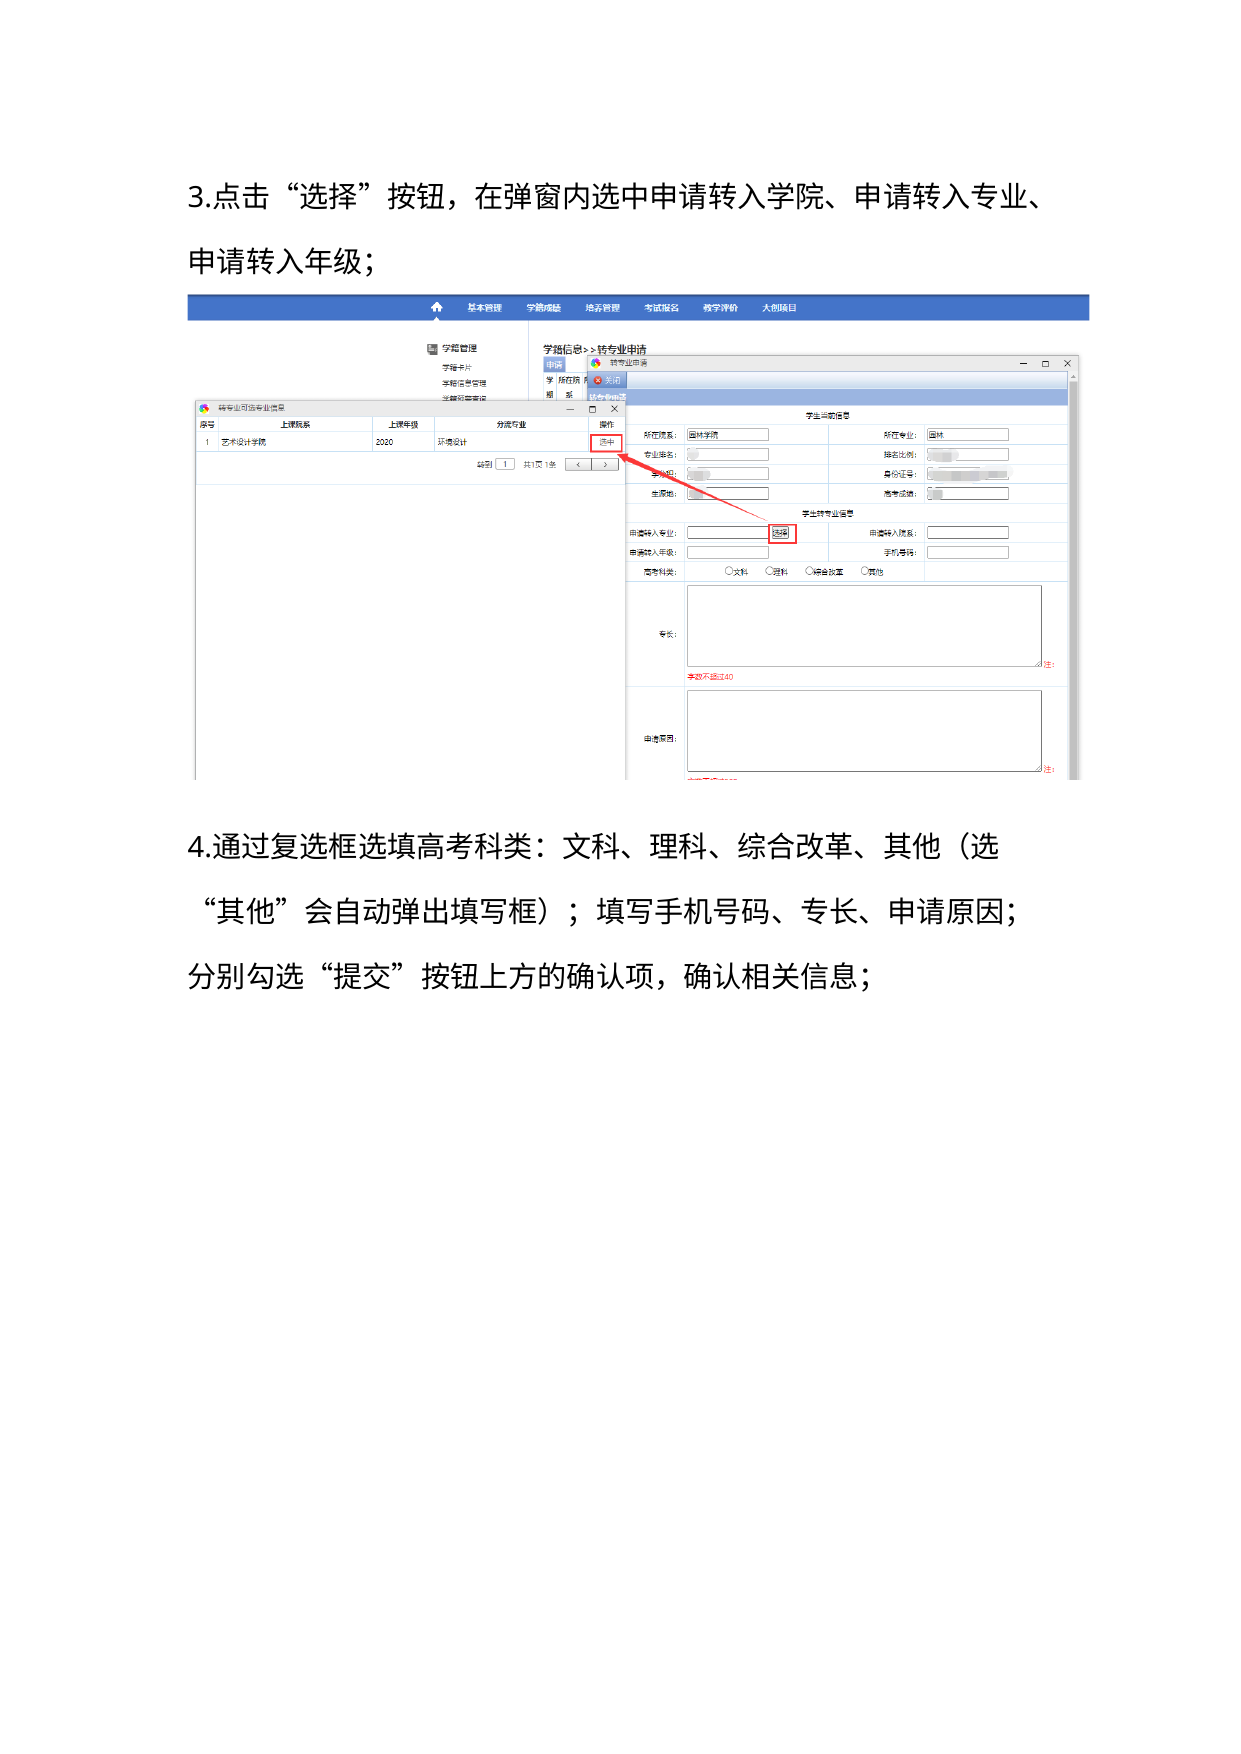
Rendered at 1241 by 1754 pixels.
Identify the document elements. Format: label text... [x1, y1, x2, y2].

text 分别勾选“提交”按钮上方的确认项，确认相关信息； [187, 942, 1053, 1007]
text 4.通过复选框选填高考科类：文科、理科、综合改革、其他（选“其他”会自动弹出填写框）；填写手机号码、专长、申请原因； [187, 812, 1053, 942]
picture [187, 292, 1090, 780]
text 3.点击“选择”按钮，在弹窗内选中申请转入学院、申请转入专业、申请转入年级； [187, 162, 1053, 292]
